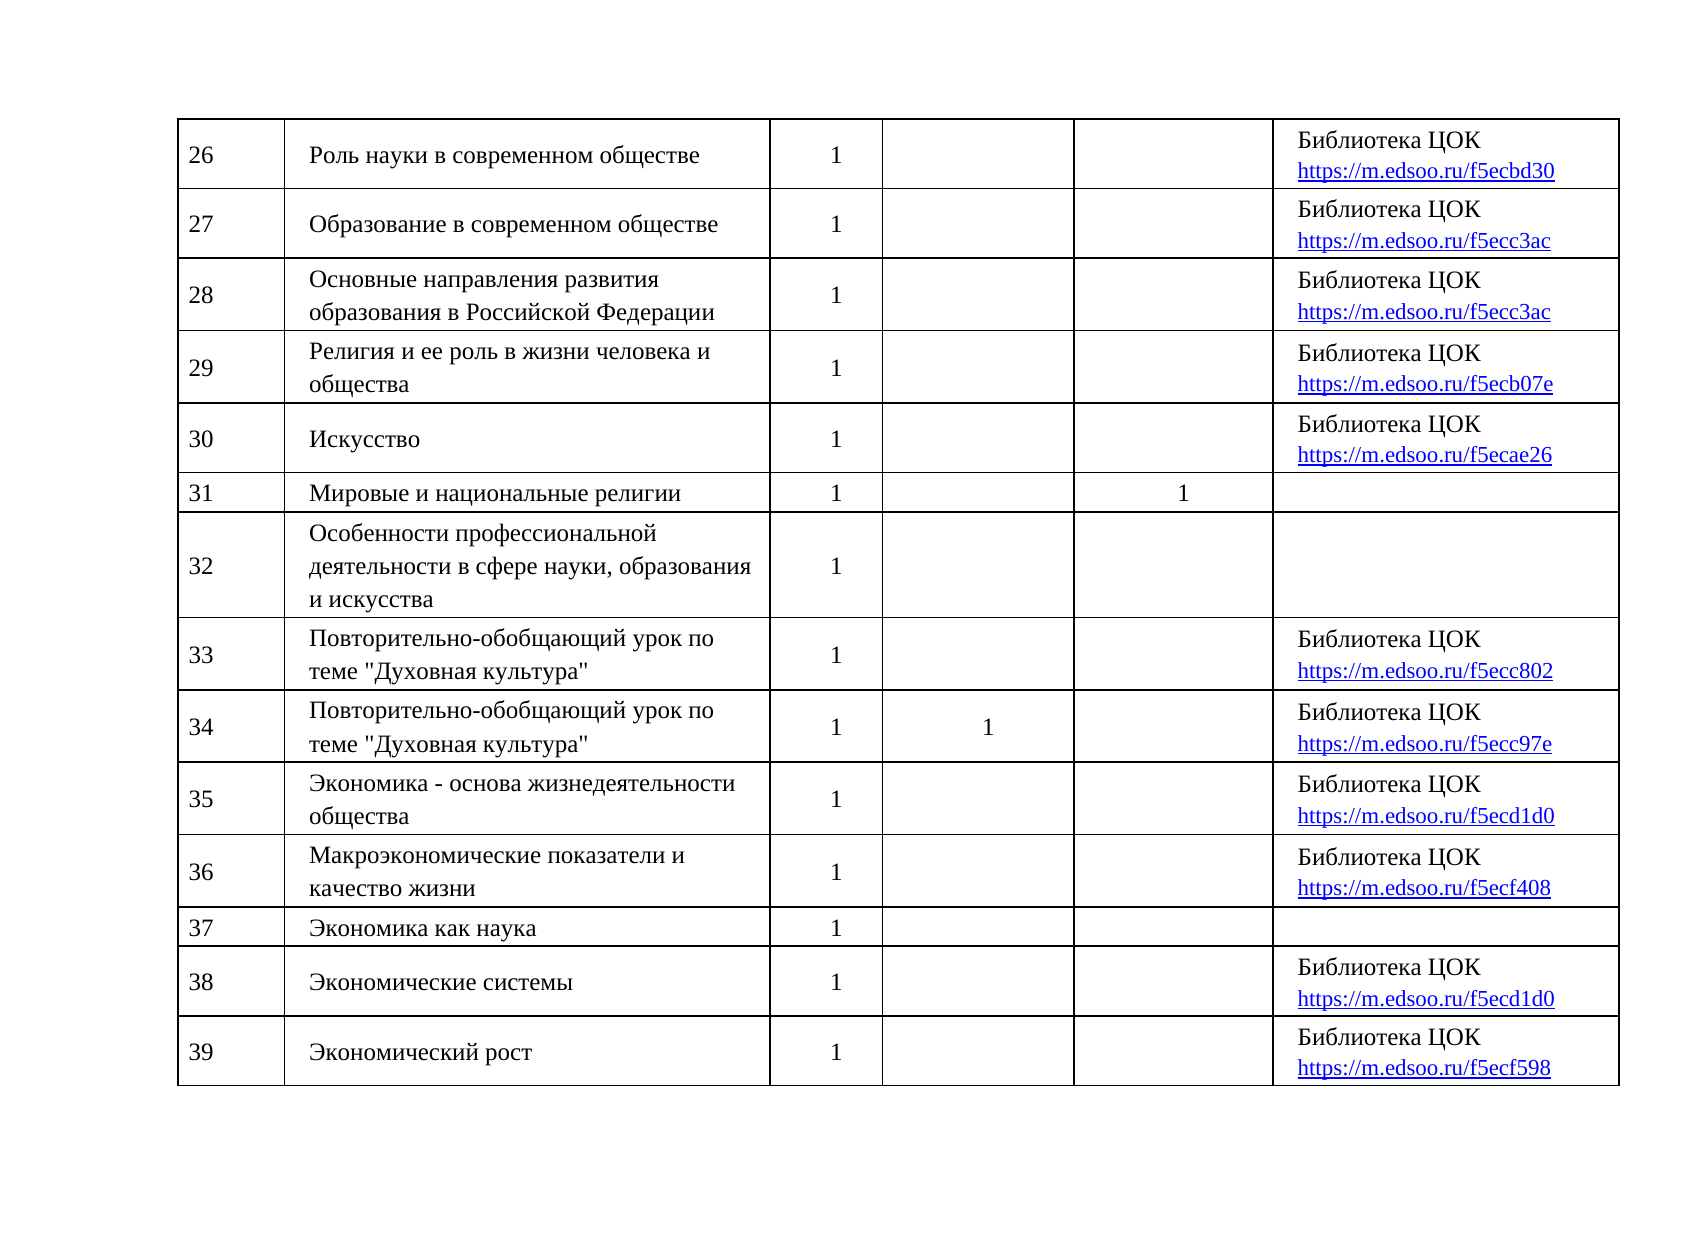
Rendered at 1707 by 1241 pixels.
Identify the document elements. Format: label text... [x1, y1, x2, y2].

table_cell [883, 763, 1073, 834]
table_cell Библиотека ЦОК https://m.edsoo.ru/f5ecc3ac [1274, 189, 1618, 257]
table_cell [883, 908, 1073, 945]
table_cell [1075, 189, 1272, 257]
table_cell 1 [771, 513, 882, 616]
table_cell [883, 404, 1073, 472]
table_cell 1 [771, 404, 882, 472]
table_cell [1274, 908, 1618, 945]
table_cell Повторительно-обобщающий урок по теме "Духовная культура" [285, 691, 769, 761]
table_cell [883, 1017, 1073, 1084]
table_cell [1075, 908, 1272, 945]
table_cell Экономика - основа жизнедеятельности общества [285, 763, 769, 834]
table_cell Повторительно-обобщающий урок по теме "Духовная культура" [285, 618, 769, 689]
table_cell 31 [179, 473, 284, 511]
table_cell Экономический рост [285, 1017, 769, 1084]
table_cell Библиотека ЦОК https://m.edsoo.ru/f5ecb07e [1274, 331, 1618, 402]
table_cell 29 [179, 331, 284, 402]
table_cell 1 [1075, 473, 1272, 511]
table_cell [883, 513, 1073, 616]
table_cell 32 [179, 513, 284, 616]
table_cell 33 [179, 618, 284, 689]
table_cell 30 [179, 404, 284, 472]
table_cell 36 [179, 835, 284, 906]
table_cell Макроэкономические показатели и качество жизни [285, 835, 769, 906]
table_cell 38 [179, 947, 284, 1015]
table_cell [1274, 513, 1618, 616]
table_cell Искусство [285, 404, 769, 472]
table_cell 37 [179, 908, 284, 945]
table_cell [883, 259, 1073, 330]
table_cell [883, 835, 1073, 906]
table_cell Особенности профессиональной деятельности в сфере науки, образования и искусства [285, 513, 769, 616]
table_cell 1 [771, 259, 882, 330]
table_cell Библиотека ЦОК https://m.edsoo.ru/f5ecc802 [1274, 618, 1618, 689]
table_cell Библиотека ЦОК https://m.edsoo.ru/f5ecf598 [1274, 1017, 1618, 1084]
table_cell Библиотека ЦОК https://m.edsoo.ru/f5ecd1d0 [1274, 763, 1618, 834]
table_cell [1075, 835, 1272, 906]
table_cell [1075, 763, 1272, 834]
table_cell Библиотека ЦОК https://m.edsoo.ru/f5ecae26 [1274, 404, 1618, 472]
table_cell [883, 120, 1073, 188]
table_cell [1274, 473, 1618, 511]
table_cell [1075, 404, 1272, 472]
table_cell [1075, 618, 1272, 689]
table_cell 1 [771, 331, 882, 402]
table_cell Образование в современном обществе [285, 189, 769, 257]
table_cell [1075, 1017, 1272, 1084]
table_cell 1 [883, 691, 1073, 761]
table_cell [1075, 331, 1272, 402]
table_cell 1 [771, 1017, 882, 1084]
table_cell 1 [771, 691, 882, 761]
table_cell Библиотека ЦОК https://m.edsoo.ru/f5ecc97e [1274, 691, 1618, 761]
table_cell 35 [179, 763, 284, 834]
table_cell Библиотека ЦОК https://m.edsoo.ru/f5ecd1d0 [1274, 947, 1618, 1015]
table_cell 1 [771, 473, 882, 511]
table_cell Экономика как наука [285, 908, 769, 945]
table_cell 1 [771, 908, 882, 945]
table_cell Основные направления развития образования в Российской Федерации [285, 259, 769, 330]
table_cell [1075, 513, 1272, 616]
table_cell 1 [771, 120, 882, 188]
table_cell [1075, 259, 1272, 330]
table_cell [883, 331, 1073, 402]
table_cell 1 [771, 189, 882, 257]
table_cell 39 [179, 1017, 284, 1084]
table_cell [883, 618, 1073, 689]
table_cell 26 [179, 120, 284, 188]
table_cell 28 [179, 259, 284, 330]
table_cell [1075, 691, 1272, 761]
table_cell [1274, 120, 1618, 188]
table_cell Экономические системы [285, 947, 769, 1015]
table_cell 34 [179, 691, 284, 761]
table_cell 27 [179, 189, 284, 257]
table_cell Библиотека ЦОК https://m.edsoo.ru/f5ecc3ac [1274, 259, 1618, 330]
table_cell Мировые и национальные религии [285, 473, 769, 511]
table_cell Роль науки в современном обществе [285, 120, 769, 188]
table_cell 1 [771, 835, 882, 906]
table_cell [883, 473, 1073, 511]
table_cell [1075, 947, 1272, 1015]
table_cell 1 [771, 763, 882, 834]
table_cell [883, 947, 1073, 1015]
table_cell 1 [771, 618, 882, 689]
table_cell Библиотека ЦОК https://m.edsoo.ru/f5ecf408 [1274, 835, 1618, 906]
table_cell 1 [771, 947, 882, 1015]
table_cell Религия и ее роль в жизни человека и общества [285, 331, 769, 402]
table_cell [1075, 120, 1272, 188]
table_cell [883, 189, 1073, 257]
